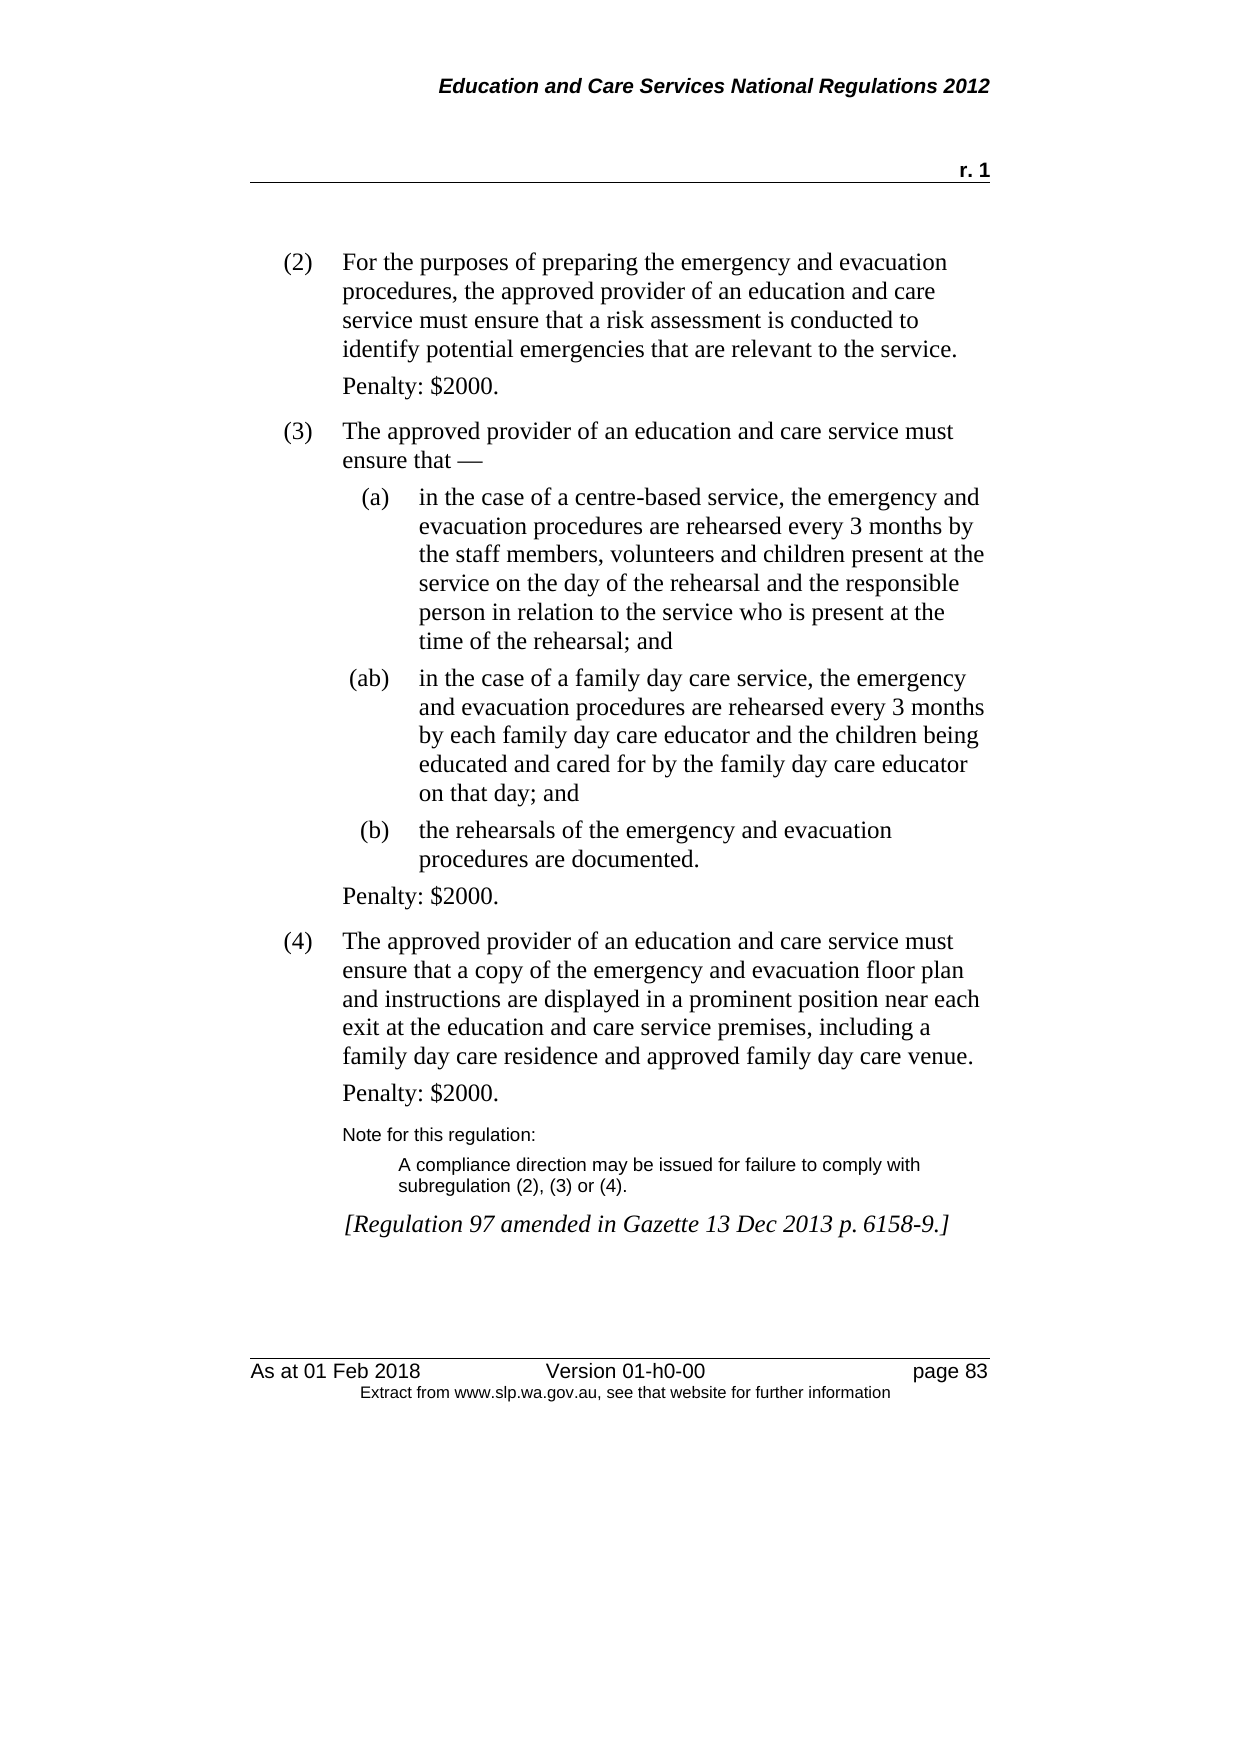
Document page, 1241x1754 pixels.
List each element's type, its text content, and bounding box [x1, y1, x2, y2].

text (4) The approved provider of an education and care service must ensure that a copy of the emergency and evacuation floor plan and instructions are displayed in a prominent position near each exit at the education and care service premises, including a family day care residence and approved family day care venue. [250, 926, 990, 1070]
text Penalty: $2000. [250, 371, 990, 399]
text Penalty: $2000. [250, 881, 990, 909]
text (ab) in the case of a family day care service, the emergency and evacuation procedures are rehearsed every 3 months by each family day care educator and the children being educated and cared for by the family day care educator on that day; and [250, 663, 990, 807]
text [Regulation 97 amended in Gazette 13 Dec 2013 p. 6158-9.] [250, 1209, 990, 1238]
text A compliance direction may be issued for failure to comply with subregulation (2), (3) or (4). [250, 1154, 990, 1197]
subtitle Note for this regulation: [250, 1124, 990, 1145]
text (b) the rehearsals of the emergency and evacuation procedures are documented. [250, 815, 990, 872]
text (2) For the purposes of preparing the emergency and evacuation procedures, the approved provider of an education and care service must ensure that a risk assessment is conducted to identify potential emergencies that are relevant to the service. [250, 247, 990, 362]
text (3) The approved provider of an education and care service must ensure that — [250, 416, 990, 474]
text (a) in the case of a centre-based service, the emergency and evacuation procedures are rehearsed every 3 months by the staff members, volunteers and children present at the service on the day of the rehearsal and the responsible person in relation to the service who is present at the time of the rehearsal; and [250, 482, 990, 654]
text Penalty: $2000. [250, 1078, 990, 1107]
